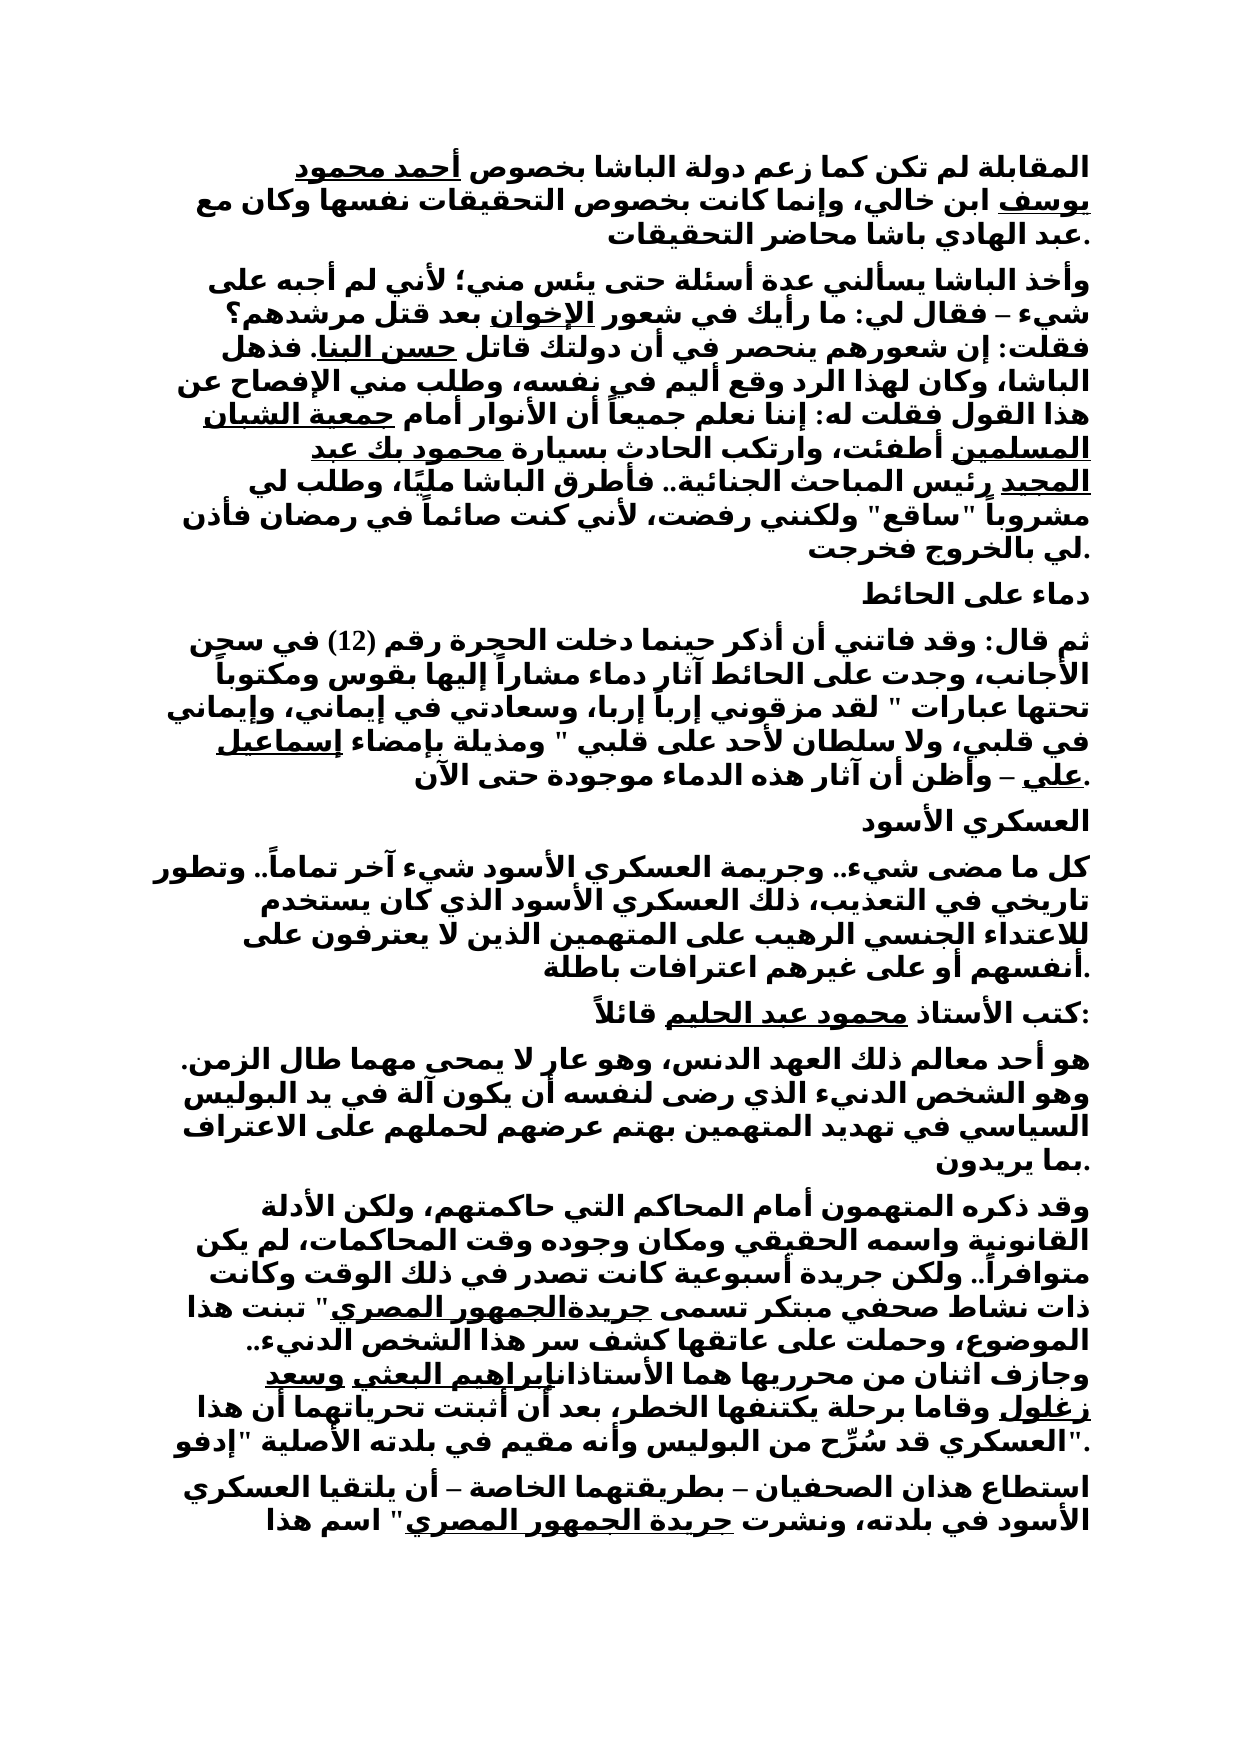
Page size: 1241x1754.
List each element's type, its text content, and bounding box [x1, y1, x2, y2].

text دماء على الحائط [150, 577, 1090, 611]
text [150, 150, 1090, 251]
text ثم قال: وقد فاتني أن أذكر حينما دخلت الحجرة رقم (12) في سجن الأجانب، وجدت على الحائط آثار دماء مشاراً إليها بقوس ومكتوباً تحتها عبارات " لقد مزقوني إرباً إربا، وسعادتي في إيماني، وإيماني في قلبي، ولا سلطان لأحد على قلبي " ومذيلة بإمضاء إسماعيل علي – وأظن أن آثار هذه الدماء موجودة حتى الآن. [150, 623, 1090, 791]
text العسكري الأسود [150, 804, 1090, 837]
text وقد ذكره المتهمون أمام المحاكم التي حاكمتهم، ولكن الأدلة القانونية واسمه الحقيقي ومكان وجوده وقت المحاكمات، لم يكن متوافراً.. ولكن جريدة أسبوعية كانت تصدر في ذلك الوقت وكانت ذات نشاط صحفي مبتكر تسمى جريدةالجمهور المصري" تبنت هذا الموضوع، وحملت على عاتقها كشف سر هذا الشخص الدنيء.. وجازف اثنان من محرريها هما الأستاذانإبراهيم البعثي وسعد زغلول وقاما برحلة يكتنفها الخطر، بعد أن أثبتت تحرياتهما أن هذا العسكري قد سُرِّح من البوليس وأنه مقيم في بلدته الأصلية "إدفو". [150, 1189, 1090, 1457]
text كتب الأستاذ محمود عبد الحليم قائلاً: [150, 996, 1090, 1030]
text كل ما مضى شيء.. وجريمة العسكري الأسود شيء آخر تماماً.. وتطور تاريخي في التعذيب، ذلك العسكري الأسود الذي كان يستخدم للاعتداء الجنسي الرهيب على المتهمين الذين لا يعترفون على أنفسهم أو على غيرهم اعترافات باطلة. [150, 850, 1090, 984]
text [150, 1470, 1090, 1537]
text هو أحد معالم ذلك العهد الدنس، وهو عار لا يمحى مهما طال الزمن. وهو الشخص الدنيء الذي رضى لنفسه أن يكون آلة في يد البوليس السياسي في تهديد المتهمين بهتم عرضهم لحملهم على الاعتراف بما يريدون. [150, 1042, 1090, 1177]
text وأخذ الباشا يسألني عدة أسئلة حتى يئس مني؛ لأني لم أجبه على شيء – فقال لي: ما رأيك في شعور الإخوان بعد قتل مرشدهم؟ فقلت: إن شعورهم ينحصر في أن دولتك قاتل حسن البنا. فذهل الباشا، وكان لهذا الرد وقع أليم في نفسه، وطلب مني الإفصاح عن هذا القول فقلت له: إننا نعلم جميعاً أن الأنوار أمام جمعية الشبان المسلمين أطفئت، وارتكب الحادث بسيارة محمود بك عبد المجيد رئيس المباحث الجنائية.. فأطرق الباشا مليًا، وطلب لي مشروباً "ساقع" ولكنني رفضت، لأني كنت صائماً في رمضان فأذن لي بالخروج فخرجت. [150, 263, 1090, 565]
